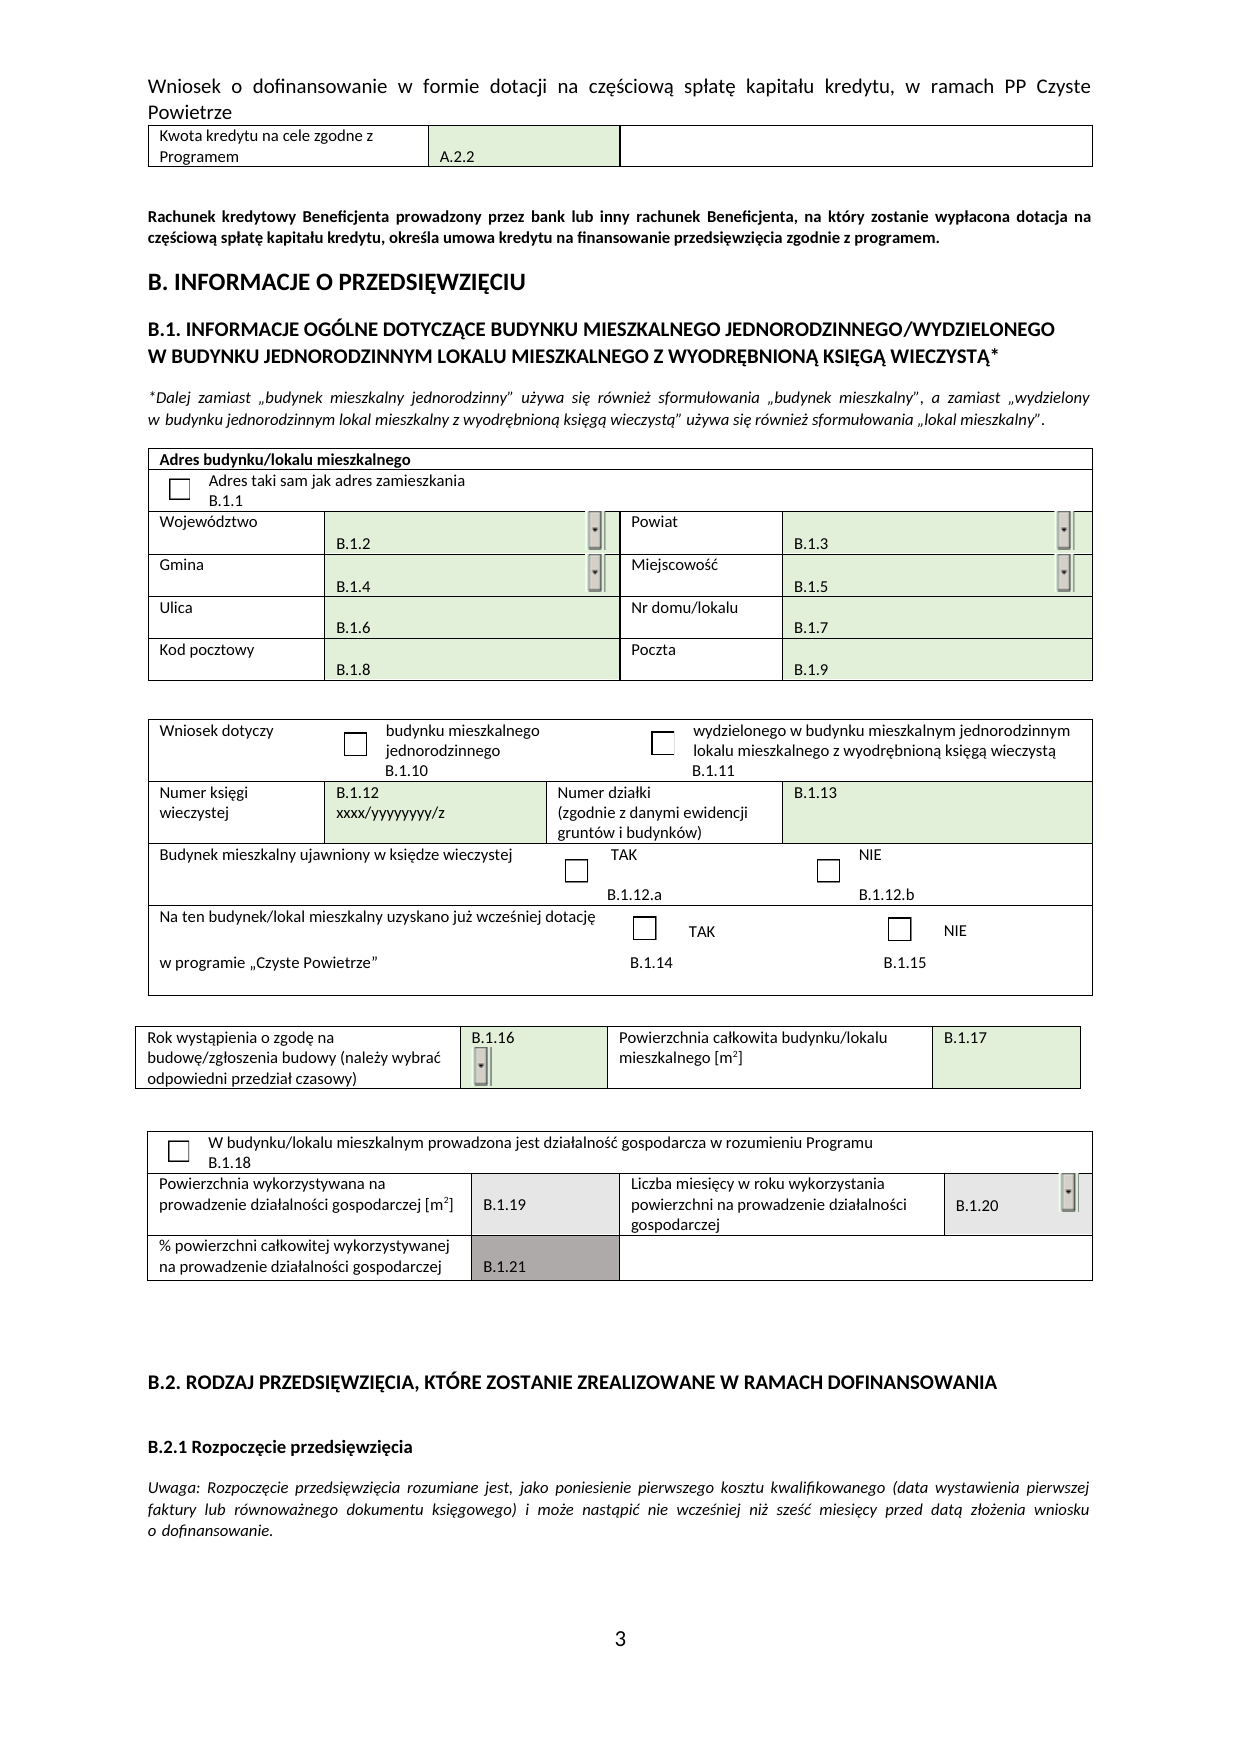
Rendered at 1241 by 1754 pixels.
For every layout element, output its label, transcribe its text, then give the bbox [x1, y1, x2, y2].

table_header B.1.17 [933, 1027, 1080, 1088]
table_cell [620, 1236, 1092, 1280]
picture [161, 1135, 190, 1163]
table_cell Powiat [621, 512, 782, 553]
table_cell Adres taki sam jak adres zamieszkania B.1.1 [149, 470, 1092, 511]
table_header Wniosek dotyczy [149, 720, 325, 781]
table_cell B.1.13 [783, 782, 1092, 843]
table_cell Miejscowość [621, 555, 782, 596]
table_cell Numer działki (zgodnie z danymi ewidencji gruntów i budynków) [547, 782, 782, 843]
picture [624, 910, 659, 945]
picture [1058, 1173, 1079, 1212]
table_header Adres budynku/lokalu mieszkalnego [149, 449, 1092, 469]
table_cell B.1.2 [325, 512, 619, 553]
table_cell Województwo [149, 512, 324, 553]
table_cell B.1.5 [783, 555, 1092, 596]
picture [1054, 511, 1075, 550]
table_cell NIE B.1.12.b [783, 844, 1092, 905]
table_header Rok wystąpienia o zgodę na budowę/zgłoszenia budowy (należy wybrać odpowiedni przedział czasowy) [136, 1027, 460, 1088]
picture [471, 1047, 492, 1086]
table_cell B.1.9 [783, 639, 1092, 679]
picture [556, 853, 588, 885]
table_cell % powierzchni całkowitej wykorzystywanej na prowadzenie działalności gospodarczej [148, 1236, 471, 1280]
table_cell Nr domu/lokalu [621, 597, 782, 638]
picture [642, 726, 674, 757]
text B.2. RODZAJ PRZEDSIĘWZIĘCIA, KTÓRE ZOSTANIE ZREALIZOWANE W RAMACH DOFINANSOWANIA [148, 1369, 1093, 1394]
table_header Powierzchnia całkowita budynku/lokalu mieszkalnego [m2] [608, 1027, 932, 1088]
table_cell TAK B.1.12.a [546, 844, 783, 905]
text Uwaga: Rozpoczęcie przedsięwzięcia rozumiane jest, jako poniesienie pierwszego kosztu kwalifikowanego (data wystawienia pierwszej faktury lub równoważnego dokumentu księgowego) i może nastąpić nie wcześniej niż sześć miesięcy przed datą złożenia wniosku o dofinansowanie. [148, 1477, 1093, 1541]
table_header W budynku/lokalu mieszkalnym prowadzona jest działalność gospodarcza w rozumieniu Programu B.1.18 [148, 1132, 1092, 1173]
table_cell Powierzchnia wykorzystywana na prowadzenie działalności gospodarczej [m2] [148, 1174, 471, 1234]
picture [808, 853, 840, 885]
table_header wydzielonego w budynku mieszkalnym jednorodzinnym lokalu mieszkalnego z wyodrębnioną księgą wieczystą B.1.11 [620, 720, 1092, 781]
text B. INFORMACJE O PRZEDSIĘWZIĘCIU [148, 266, 1093, 297]
picture [161, 473, 190, 502]
table_cell Ulica [149, 597, 324, 638]
text B.1. INFORMACJE OGÓLNE DOTYCZĄCE BUDYNKU MIESZKALNEGO JEDNORODZINNEGO/WYDZIELONEGO W BUDYNKU JEDNORODZINNYM LOKALU MIESZKALNEGO Z WYODRĘBNIONĄ KSIĘGĄ WIECZYSTĄ* [148, 316, 1093, 369]
table_cell B.1.20 [945, 1174, 1092, 1234]
text *Dalej zamiast „budynek mieszkalny jednorodzinny” używa się również sformułowania „budynek mieszkalny”, a zamiast „wydzielony w budynku jednorodzinnym lokal mieszkalny z wyodrębnioną księgą wieczystą” używa się również sformułowania „lokal mieszkalny”. [148, 387, 1093, 429]
table_header budynku mieszkalnego jednorodzinnego B.1.10 [325, 720, 620, 781]
table_cell Na ten budynek/lokal mieszkalny uzyskano już wcześniej dotację w programie „Czyste Powietrze” B.1.14 B.1.15 [149, 906, 1092, 995]
table_cell Numer księgi wieczystej [149, 782, 324, 843]
table_cell B.1.6 [325, 597, 619, 638]
table_cell B.1.3 [783, 512, 1092, 553]
table_cell B.1.12 xxxx/yyyyyyyy/z [325, 782, 546, 843]
table_cell [621, 126, 1092, 166]
table_cell Poczta [621, 639, 782, 679]
table_cell Kwota kredytu na cele zgodne z Programem [149, 126, 428, 166]
text Rachunek kredytowy Beneficjenta prowadzony przez bank lub inny rachunek Beneficjenta, na który zostanie wypłacona dotacja na częściową spłatę kapitału kredytu, określa umowa kredytu na finansowanie przedsięwzięcia zgodnie z programem. [148, 206, 1093, 248]
picture [335, 726, 367, 758]
table_cell Budynek mieszkalny ujawniony w księdze wieczystej [149, 844, 546, 905]
table_cell Gmina [149, 555, 324, 596]
picture [585, 554, 606, 592]
table_cell B.1.19 [472, 1174, 619, 1234]
table_header B.1.16 [461, 1027, 607, 1088]
table_cell B.1.7 [783, 597, 1092, 638]
table_cell B.1.8 [325, 639, 619, 679]
table_cell A.2.2 [429, 126, 619, 166]
table_cell Kod pocztowy [149, 639, 324, 679]
table_cell B.1.4 [325, 555, 619, 596]
text B.2.1 Rozpoczęcie przedsięwzięcia [148, 1436, 1093, 1458]
table_cell Liczba miesięcy w roku wykorzystania powierzchni na prowadzenie działalności gospodarczej [620, 1174, 944, 1234]
picture [879, 911, 914, 946]
picture [1054, 554, 1075, 592]
picture [585, 511, 606, 550]
table_cell B.1.21 [472, 1236, 619, 1280]
